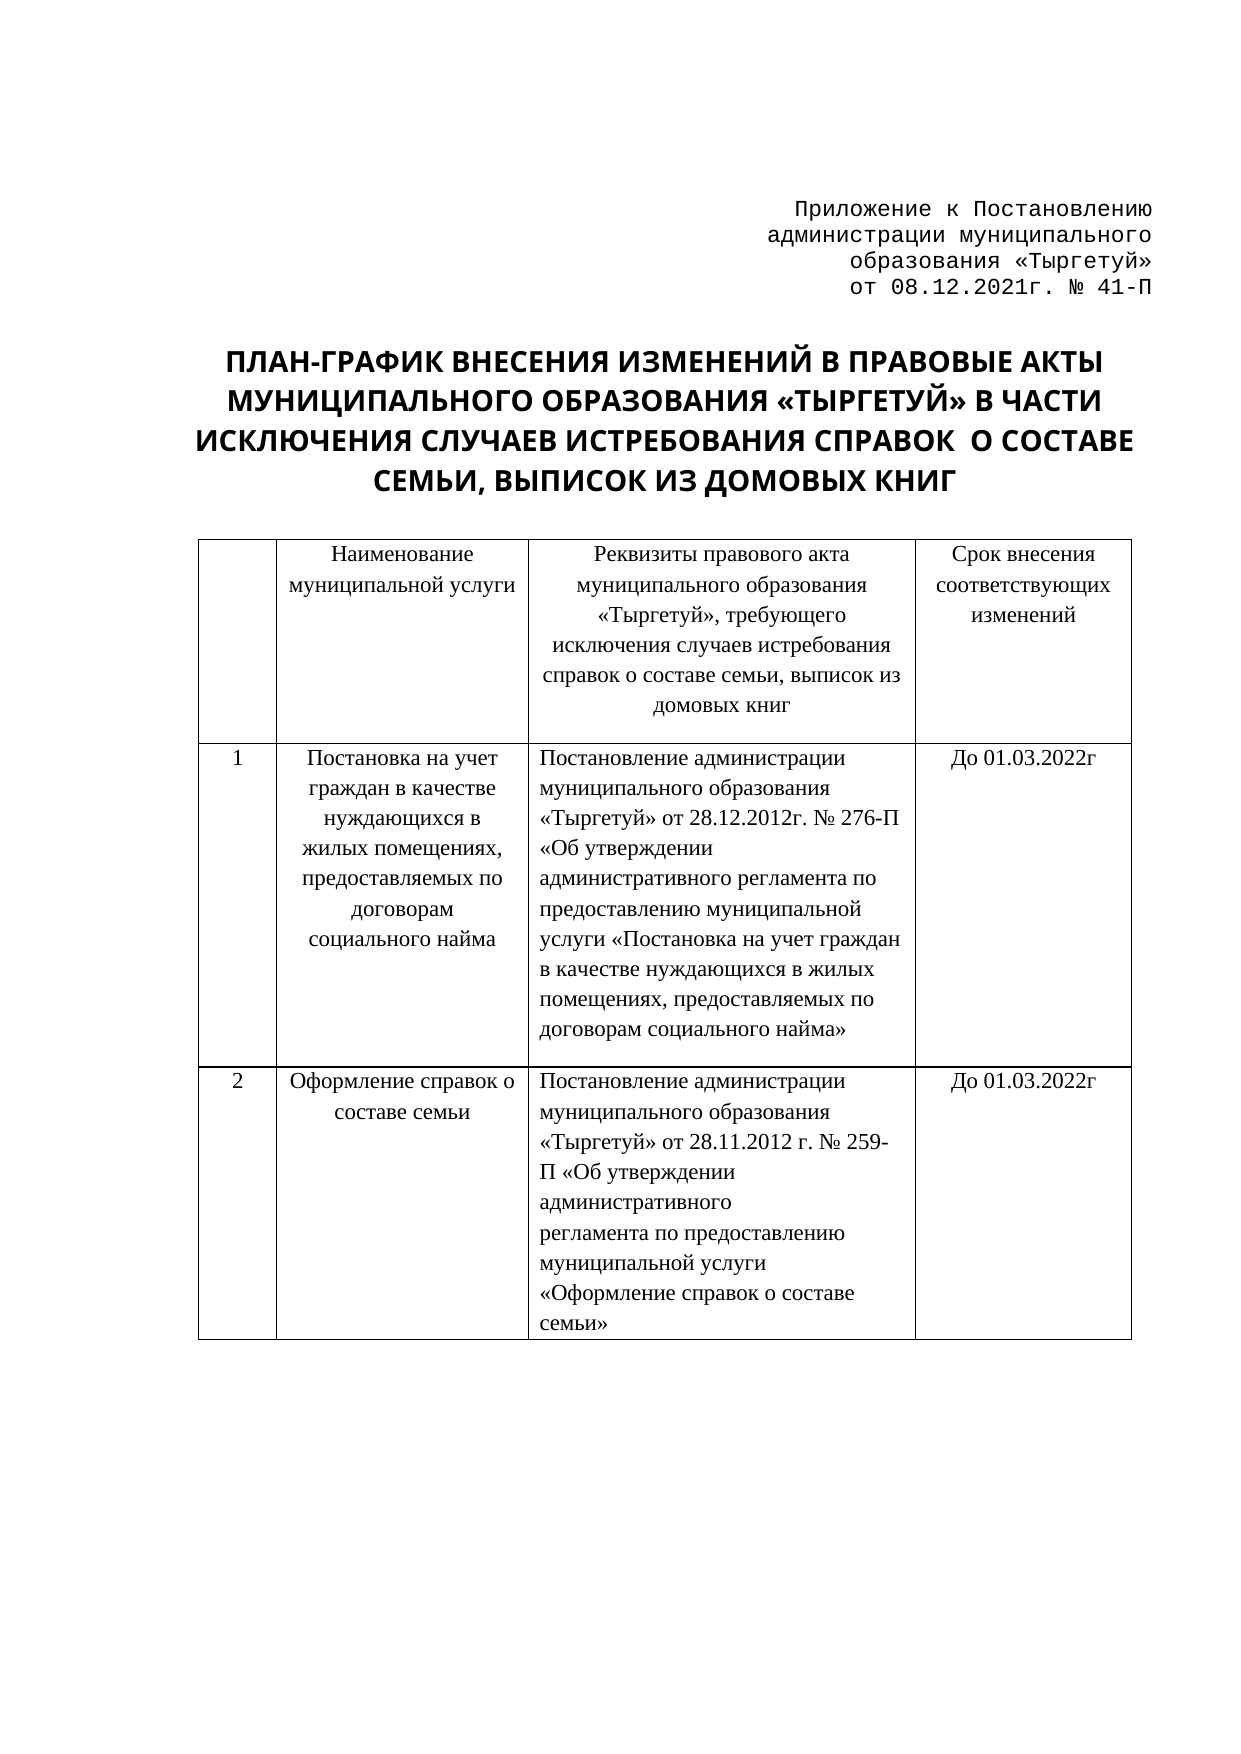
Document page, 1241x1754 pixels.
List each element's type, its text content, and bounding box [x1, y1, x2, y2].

table_cell До 01.03.2022г [916, 1068, 1131, 1339]
table_cell Постановление администрации муниципального образования «Тыргетуй» от 28.11.2012 г. № 259-П «Об утверждении административного регламента по предоставлению муниципальной услуги «Оформление справок о составе семьи» [529, 1068, 915, 1339]
table_cell 1 [199, 744, 276, 1066]
table_cell Постановка на учет граждан в качестве нуждающихся в жилых помещениях, предоставляемых по договорам социального найма [277, 744, 528, 1066]
table_cell Оформление справок о составе семьи [277, 1068, 528, 1339]
table_cell 2 [199, 1068, 276, 1339]
table_header Срок внесения соответствующих изменений [916, 540, 1131, 742]
table_header Наименование муниципальной услуги [277, 540, 528, 742]
table_cell До 01.03.2022г [916, 744, 1131, 1066]
text ПЛАН-ГРАФИК ВНЕСЕНИЯ ИЗМЕНЕНИЙ В ПРАВОВЫЕ АКТЫ МУНИЦИПАЛЬНОГО ОБРАЗОВАНИЯ «ТЫРГЕТУЙ» В ЧАСТИ ИСКЛЮЧЕНИЯ СЛУЧАЕВ ИСТРЕБОВАНИЯ СПРАВОК О СОСТАВЕ СЕМЬИ, ВЫПИСОК ИЗ ДОМОВЫХ КНИГ [177, 341, 1152, 500]
table_header Реквизиты правового акта муниципального образования «Тыргетуй», требующего исключения случаев истребования справок о составе семьи, выписок из домовых книг [529, 540, 915, 742]
text образования «Тыргетуй» [177, 249, 1152, 275]
table_cell Постановление администрации муниципального образования «Тыргетуй» от 28.12.2012г. № 276-П «Об утверждении административного регламента по предоставлению муниципальной услуги «Постановка на учет граждан в качестве нуждающихся в жилых помещениях, предоставляемых по договорам социального найма» [529, 744, 915, 1066]
text Приложение к Постановлению [177, 197, 1152, 223]
text от 08.12.2021г. № 41-П [177, 275, 1152, 301]
text администрации муниципального [177, 223, 1152, 249]
table_header [199, 540, 276, 742]
